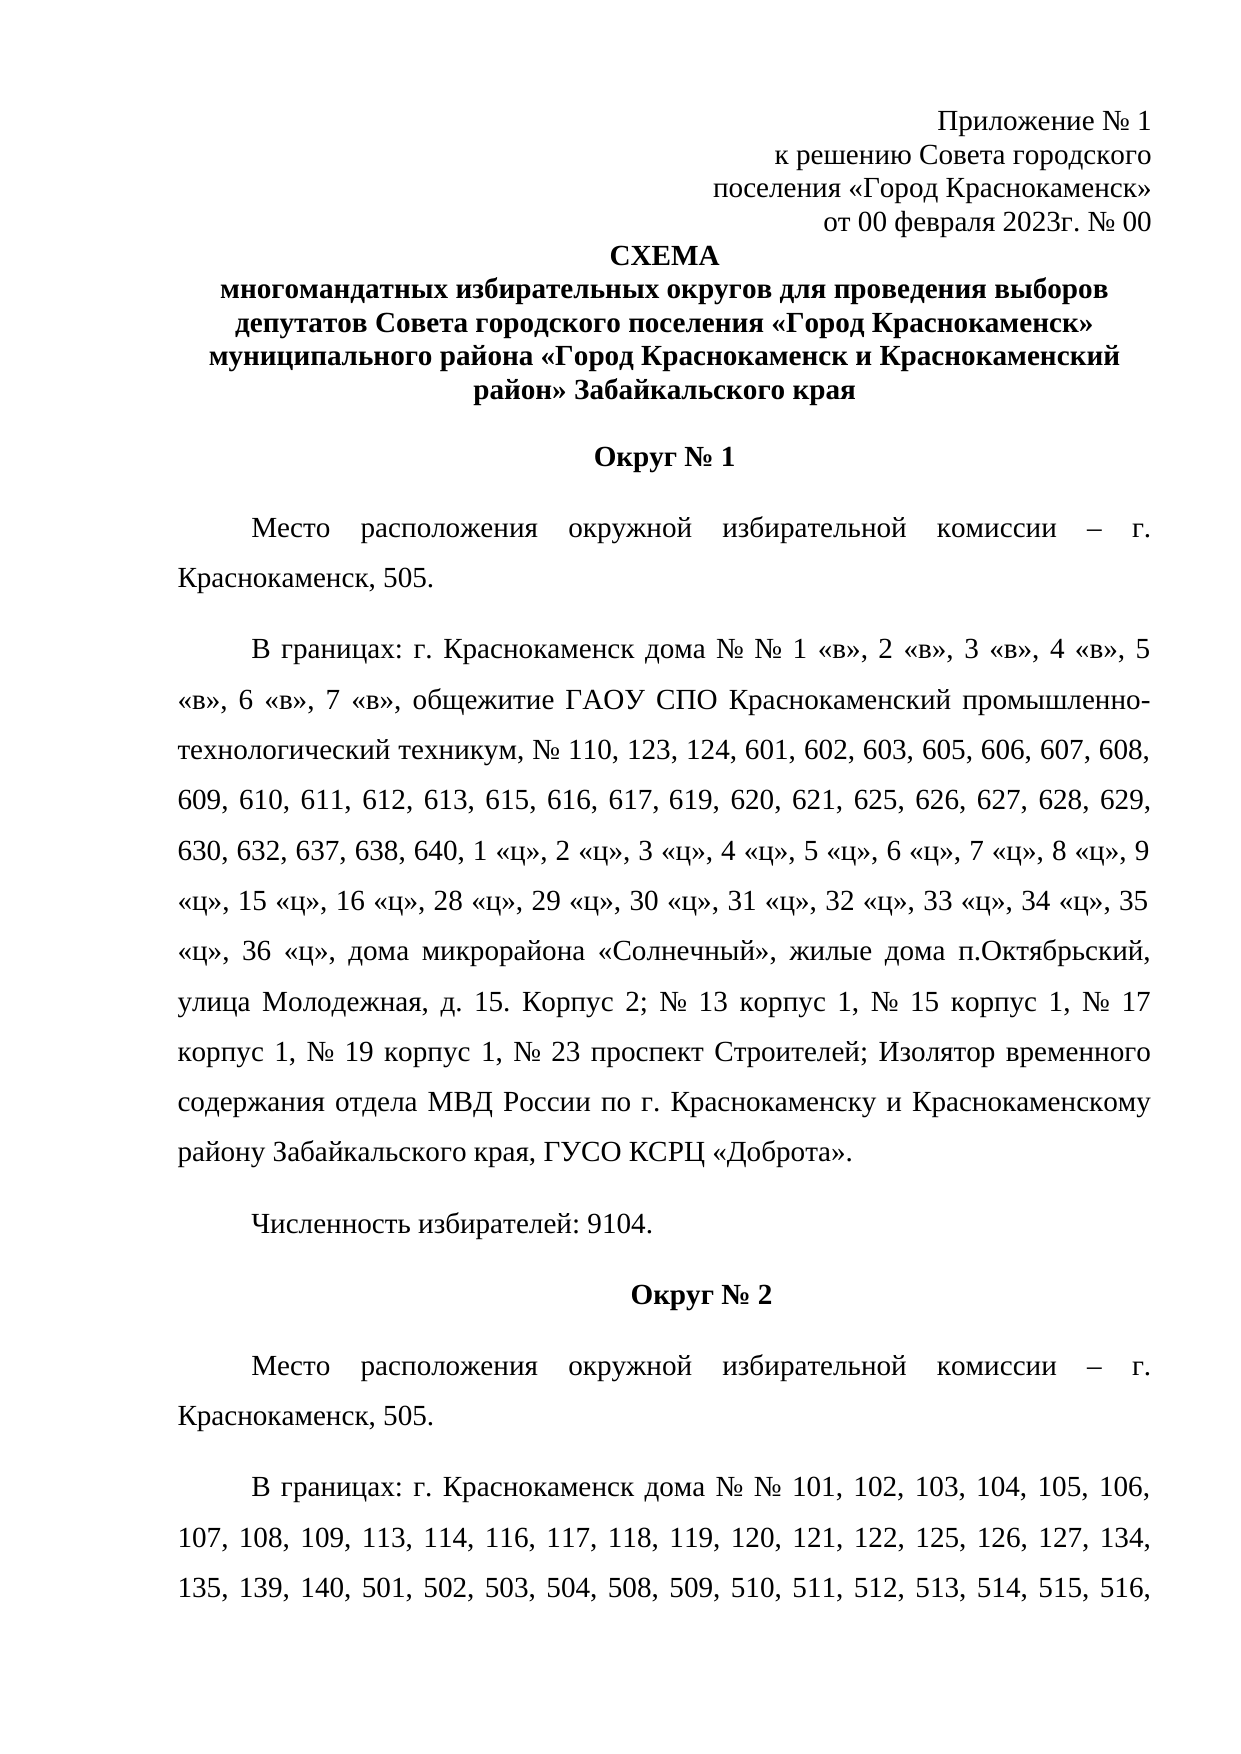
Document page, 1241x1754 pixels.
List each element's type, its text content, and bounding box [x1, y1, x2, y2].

text от 00 февраля 2023г. № 00 [177, 204, 1152, 238]
text к решению Совета городского [177, 137, 1152, 171]
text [177, 1469, 1152, 1604]
text Численность избирателей: 9104. [177, 1206, 1152, 1239]
text Место расположения окружной избирательной комиссии – г. Краснокаменск, 505. [177, 1348, 1152, 1432]
text Место расположения окружной избирательной комиссии – г. Краснокаменск, 505. [177, 510, 1152, 594]
text поселения «Город Краснокаменск» [177, 171, 1152, 204]
text многомандатных избирательных округов для проведения выборов [177, 271, 1152, 305]
text В границах: г. Краснокаменск дома № № 1 «в», 2 «в», 3 «в», 4 «в», 5 «в», 6 «в», 7 «в», общежитие ГАОУ СПО Краснокаменский промышленно-технологический техникум, № 110, 123, 124, 601, 602, 603, 605, 606, 607, 608, 609, 610, 611, 612, 613, 615, 616, 617, 619, 620, 621, 625, 626, 627, 628, 629, 630, 632, 637, 638, 640, 1 «ц», 2 «ц», 3 «ц», 4 «ц», 5 «ц», 6 «ц», 7 «ц», 8 «ц», 9 «ц», 15 «ц», 16 «ц», 28 «ц», 29 «ц», 30 «ц», 31 «ц», 32 «ц», 33 «ц», 34 «ц», 35 «ц», 36 «ц», дома микрорайона «Солнечный», жилые дома п.Октябрьский, улица Молодежная, д. 15. Корпус 2; № 13 корпус 1, № 15 корпус 1, № 17 корпус 1, № 19 корпус 1, № 23 проспект Строителей; Изолятор временного содержания отдела МВД России по г. Краснокаменску и Краснокаменскому району Забайкальского края, ГУСО КСРЦ «Доброта». [177, 631, 1152, 1168]
text Округ № 2 [177, 1277, 1152, 1310]
text СХЕМА [177, 238, 1152, 271]
text депутатов Совета городского поселения «Город Краснокаменск» муниципального района «Город Краснокаменск и Краснокаменский район» Забайкальского края [177, 305, 1152, 405]
text Приложение № 1 [177, 103, 1152, 137]
text Округ № 1 [177, 439, 1152, 472]
